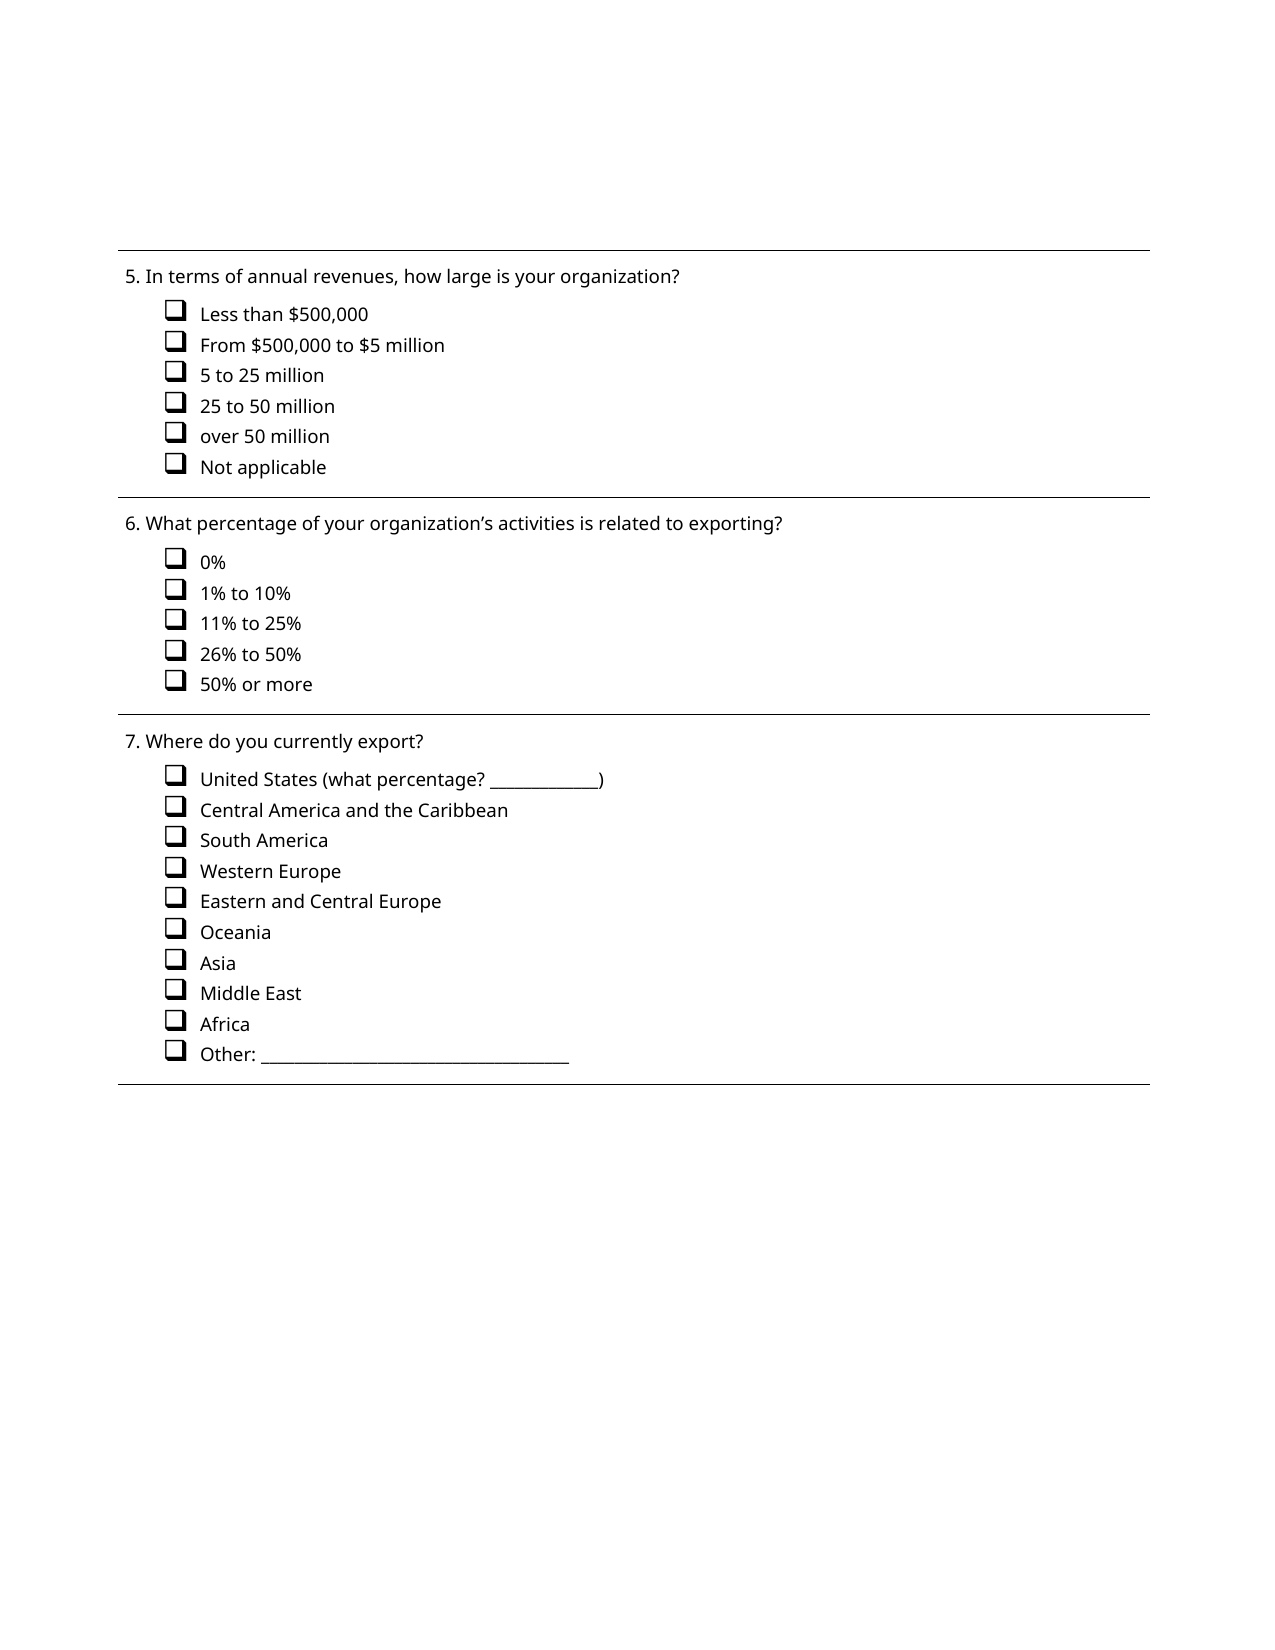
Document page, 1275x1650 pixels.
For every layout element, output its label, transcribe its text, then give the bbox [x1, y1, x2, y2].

table_cell United States (what percentage? _____________) Central America and the Caribbean South America Western Europe Eastern and Central Europe Oceania Asia Middle East Africa Other: _____________________________________ [118, 767, 1150, 1084]
table_cell 5. In terms of annual revenues, how large is your organization? Less than $500,000 From $500,000 to $5 million 5 to 25 million 25 to 50 million over 50 million Not applicable [118, 251, 1150, 497]
table_cell 6. What percentage of your organization’s activities is related to exporting? [118, 498, 1150, 549]
table_cell 7. Where do you currently export? [118, 715, 1150, 767]
table_cell 0% 1% to 10% 11% to 25% 26% to 50% 50% or more [118, 549, 1150, 714]
